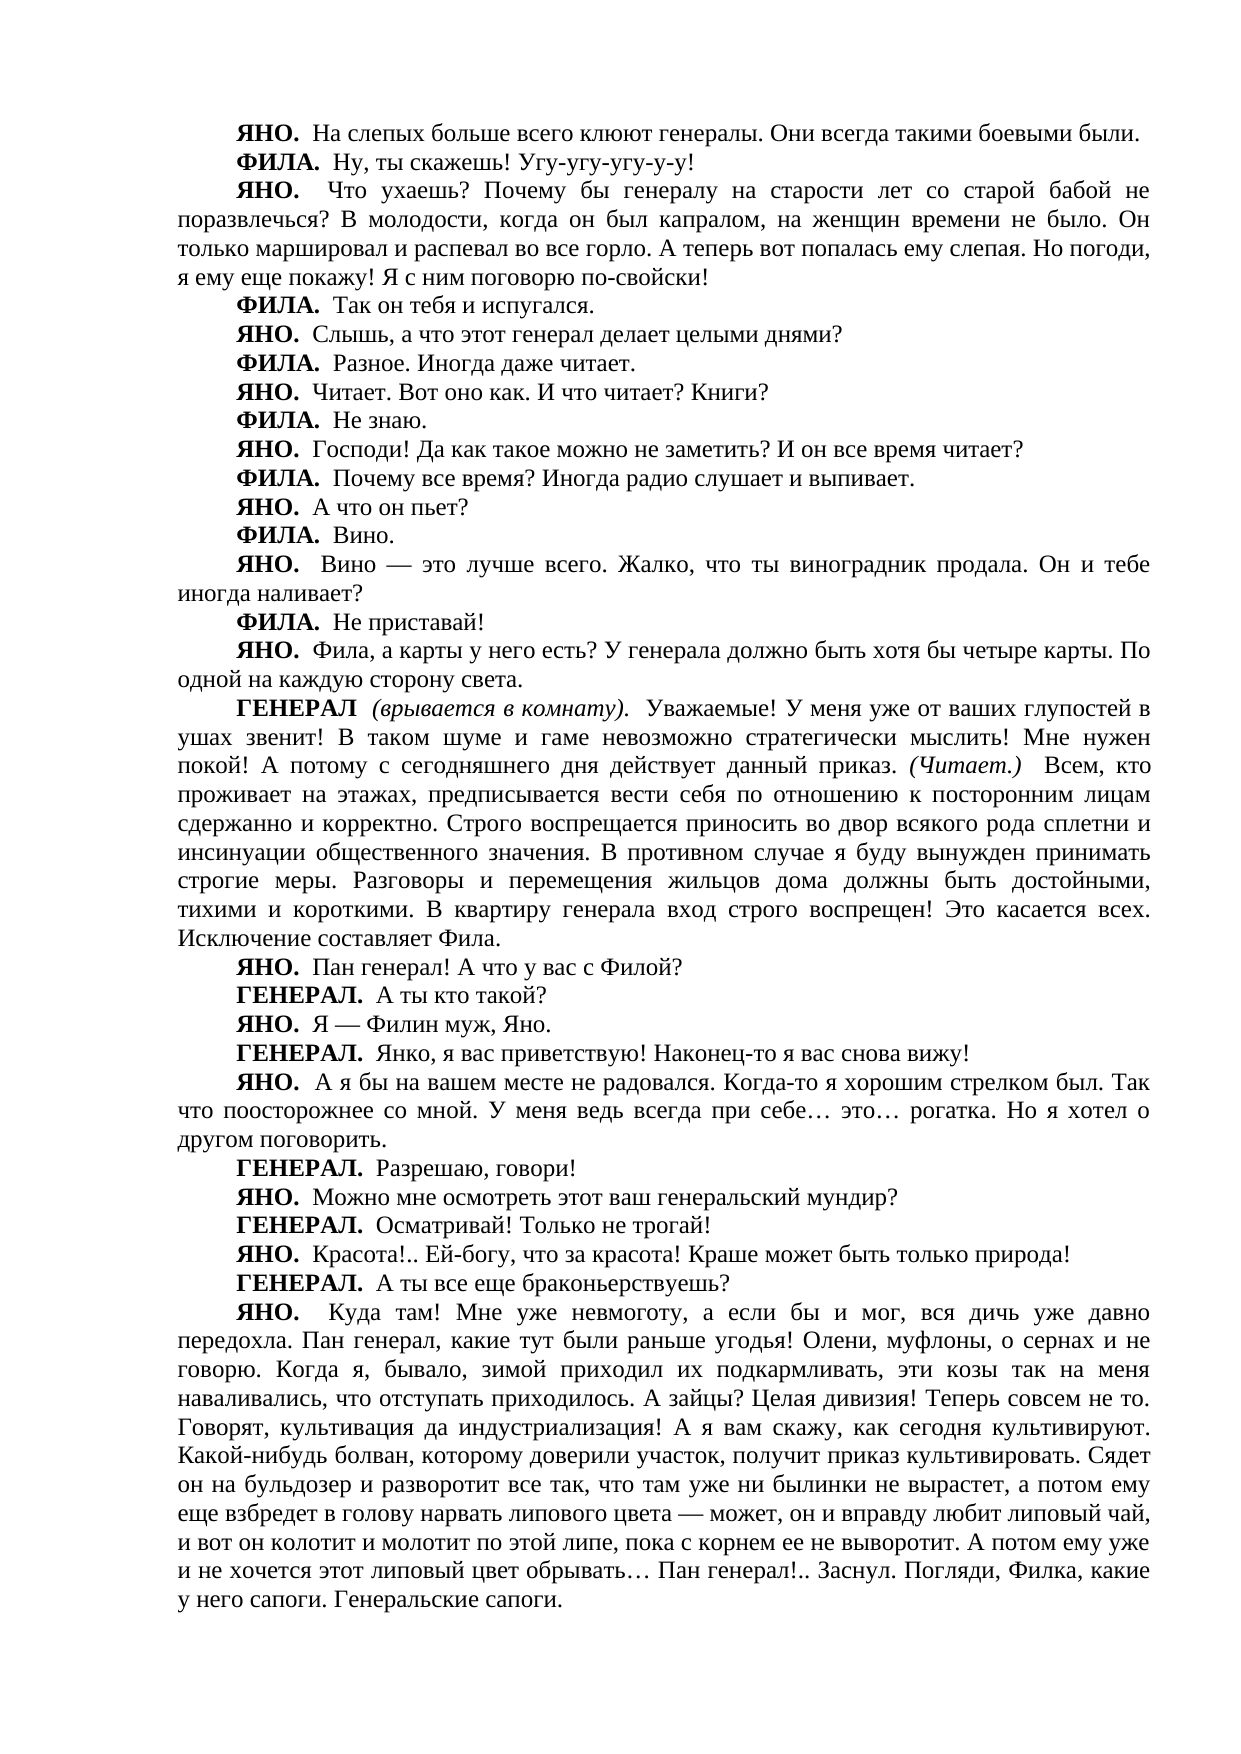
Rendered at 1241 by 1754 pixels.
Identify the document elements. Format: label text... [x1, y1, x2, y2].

text ГЕНЕРАЛ. А ты все еще браконьерствуешь? [177, 1268, 1152, 1297]
text ГЕНЕРАЛ. Янко, я вас приветствую! Наконец-то я вас снова вижу! [177, 1038, 1152, 1067]
text ЯНО. Читает. Вот оно как. И что читает? Книги? [177, 377, 1152, 406]
text ЯНО. Что ухаешь? Почему бы генералу на старости лет со старой бабой не поразвлечься? В молодости, когда он был капралом, на женщин времени не было. Он только маршировал и распевал во все горло. А теперь вот попалась ему слепая. Но погоди, я ему еще покажу! Я с ним поговорю по-свойски! [177, 176, 1152, 291]
text ГЕНЕРАЛ. Осматривай! Только не трогай! [177, 1211, 1152, 1239]
text ЯНО. Пан генерал! А что у вас с Филой? [177, 952, 1152, 981]
text ФИЛА. Так он тебя и испугался. [177, 291, 1152, 319]
text ЯНО. Можно мне осмотреть этот ваш генеральский мундир? [177, 1182, 1152, 1211]
text ГЕНЕРАЛ. А ты кто такой? [177, 981, 1152, 1009]
text ФИЛА. Не знаю. [177, 406, 1152, 434]
text ЯНО. А что он пьет? [177, 492, 1152, 521]
text ЯНО. Слышь, а что этот генерал делает целыми днями? [177, 319, 1152, 348]
text ГЕНЕРАЛ (врывается в комнату). Уважаемые! У меня уже от ваших глупостей в ушах звенит! В таком шуме и гаме невозможно стратегически мыслить! Мне нужен покой! А потому с сегодняшнего дня действует данный приказ. (Читает.) Всем, кто проживает на этажах, предписывается вести себя по отношению к посторонним лицам сдержанно и корректно. Строго воспрещается приносить во двор всякого рода сплетни и инсинуации общественного значения. В противном случае я буду вынужден принимать строгие меры. Разговоры и перемещения жильцов дома должны быть достойными, тихими и короткими. В квартиру генерала вход строго воспрещен! Это касается всех. Исключение составляет Фила. [177, 693, 1152, 952]
text ЯНО. Господи! Да как такое можно не заметить? И он все время читает? [177, 434, 1152, 463]
text ЯНО. Красота!.. Ей-богу, что за красота! Краше может быть только природа! [177, 1239, 1152, 1268]
text ФИЛА. Ну, ты скажешь! Угу-угу-угу-у-у! [177, 147, 1152, 176]
text ЯНО. А я бы на вашем месте не радовался. Когда-то я хорошим стрелком был. Так что поосторожнее со мной. У меня ведь всегда при себе… это… рогатка. Но я хотел о другом поговорить. [177, 1067, 1152, 1153]
text ГЕНЕРАЛ. Разрешаю, говори! [177, 1153, 1152, 1182]
text ЯНО. Куда там! Мне уже невмоготу, а если бы и мог, вся дичь уже давно передохла. Пан генерал, какие тут были раньше угодья! Олени, муфлоны, о сернах и не говорю. Когда я, бывало, зимой приходил их подкармливать, эти козы так на меня наваливались, что отступать приходилось. А зайцы? Целая дивизия! Теперь совсем не то. Говорят, культивация да индустриализация! А я вам скажу, как сегодня культивируют. Какой-нибудь болван, которому доверили участок, получит приказ культивировать. Сядет он на бульдозер и разворотит все так, что там уже ни былинки не вырастет, а потом ему еще взбредет в голову нарвать липового цвета — может, он и вправду любит липовый чай, и вот он колотит и молотит по этой липе, пока с корнем ее не выворотит. А потом ему уже и не хочется этот липовый цвет обрывать… Пан генерал!.. Заснул. Погляди, Филка, какие у него сапоги. Генеральские сапоги. [177, 1297, 1152, 1613]
text ФИЛА. Разное. Иногда даже читает. [177, 348, 1152, 377]
text ЯНО. Фила, а карты у него есть? У генерала должно быть хотя бы четыре карты. По одной на каждую сторону света. [177, 636, 1152, 693]
text ЯНО. Я — Филин муж, Яно. [177, 1009, 1152, 1038]
text ФИЛА. Не приставай! [177, 607, 1152, 636]
text ЯНО. Вино — это лучше всего. Жалко, что ты виноградник продала. Он и тебе иногда наливает? [177, 549, 1152, 607]
text ЯНО. На слепых больше всего клюют генералы. Они всегда такими боевыми были. [177, 118, 1152, 147]
text ФИЛА. Вино. [177, 521, 1152, 549]
text ФИЛА. Почему все время? Иногда радио слушает и выпивает. [177, 463, 1152, 492]
